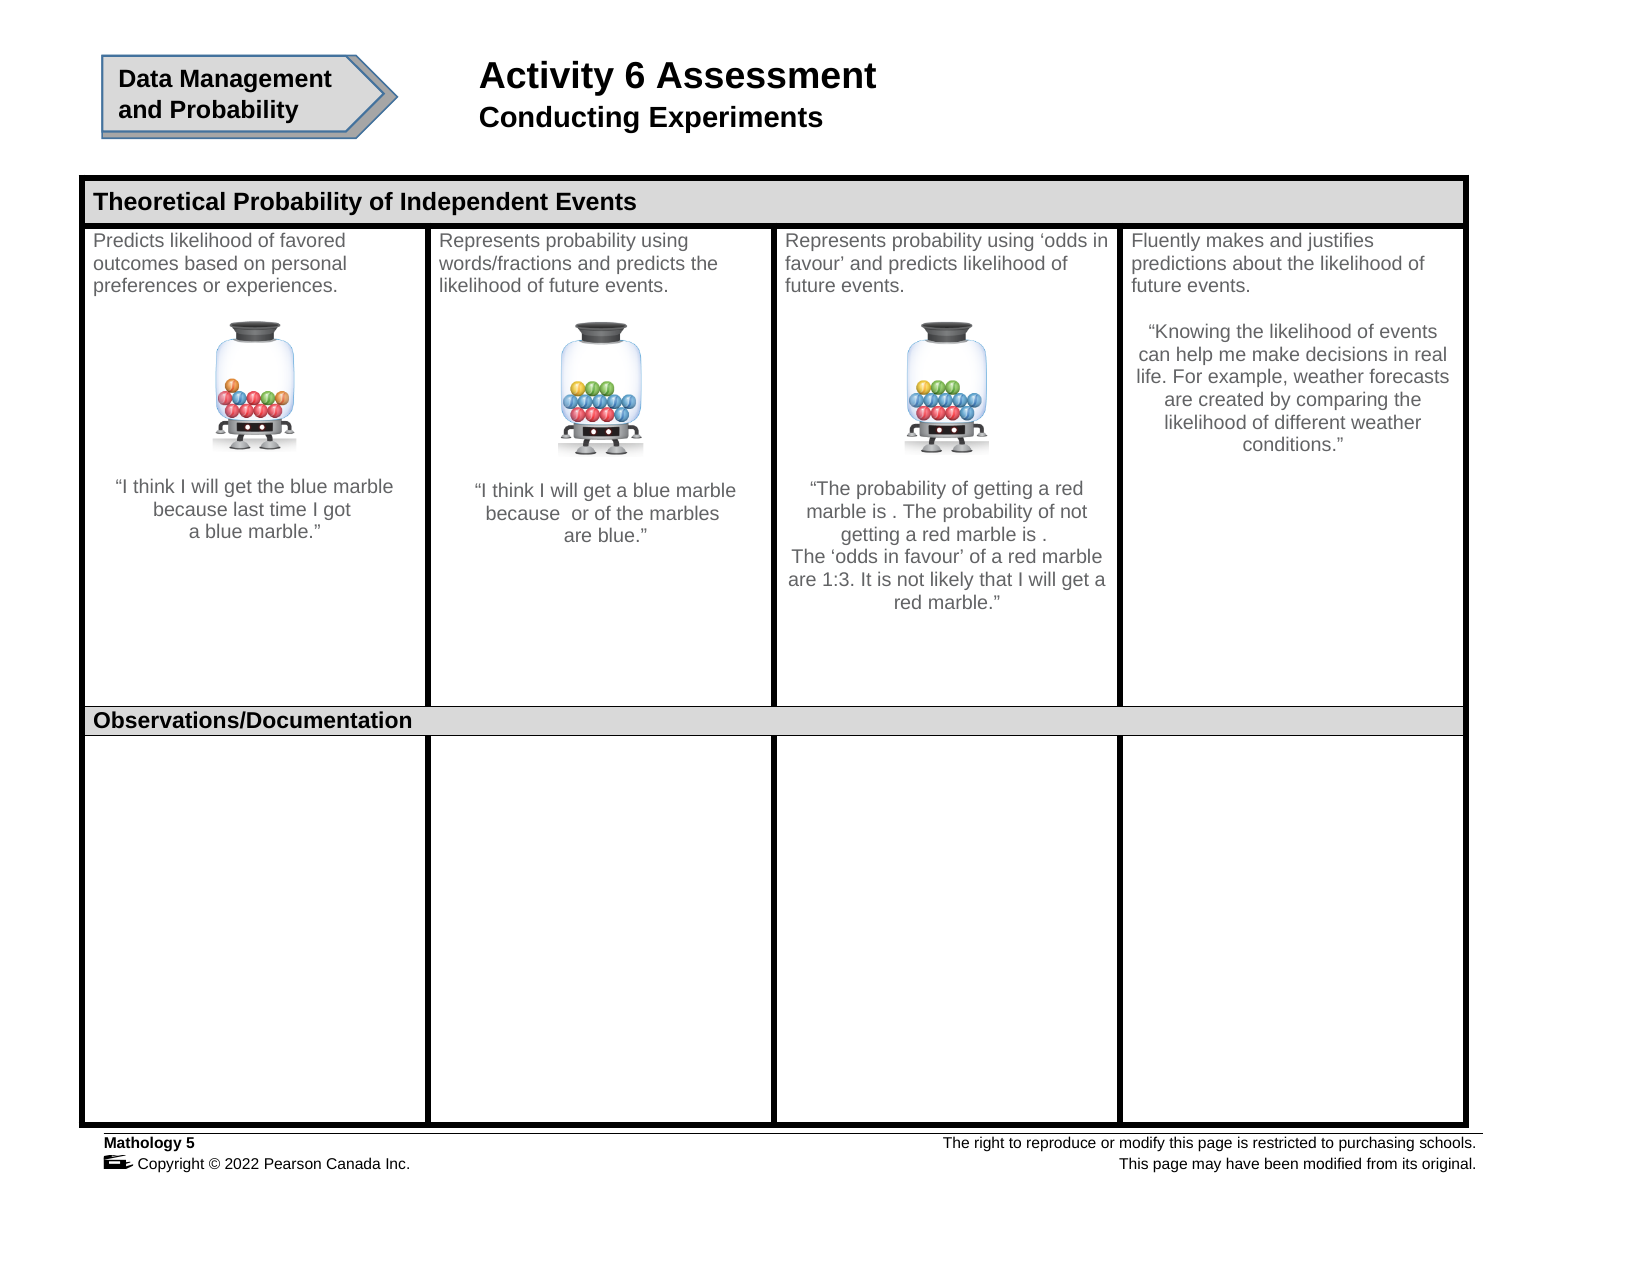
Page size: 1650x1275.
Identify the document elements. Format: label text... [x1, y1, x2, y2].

table_cell Fluently makes and justifies predictions about the likelihood of future events. “Knowing the likelihood of events can help me make decisions in real life. For example, weather forecasts are created by comparing the likelihood of different weather conditions.” [1123, 229, 1463, 706]
picture [103, 1155, 134, 1169]
table_cell Represents probability using words/fractions and predicts the likelihood of future events. “I think I will get a blue marble because or of the marbles are blue.” [431, 229, 771, 706]
table_cell [85, 736, 425, 1122]
table_cell [431, 736, 771, 1122]
picture [904, 319, 989, 455]
picture [212, 319, 297, 452]
table_cell [777, 736, 1117, 1122]
picture [558, 319, 644, 457]
table_cell Represents probability using ‘odds in favour’ and predicts likelihood of future events. “The probability of getting a red marble is . The probability of not getting a red marble is . The ‘odds in favour’ of a red marble are 1:3. It is not likely that I will get a red marble.” [777, 229, 1117, 706]
table_cell Predicts likelihood of favored outcomes based on personal preferences or experiences. “I think I will get the blue marble because last time I got a blue marble.” [85, 229, 425, 706]
table_header Theoretical Probability of Independent Events [85, 181, 1463, 223]
table_cell Observations/Documentation [85, 707, 1463, 735]
table_cell [1123, 736, 1463, 1122]
